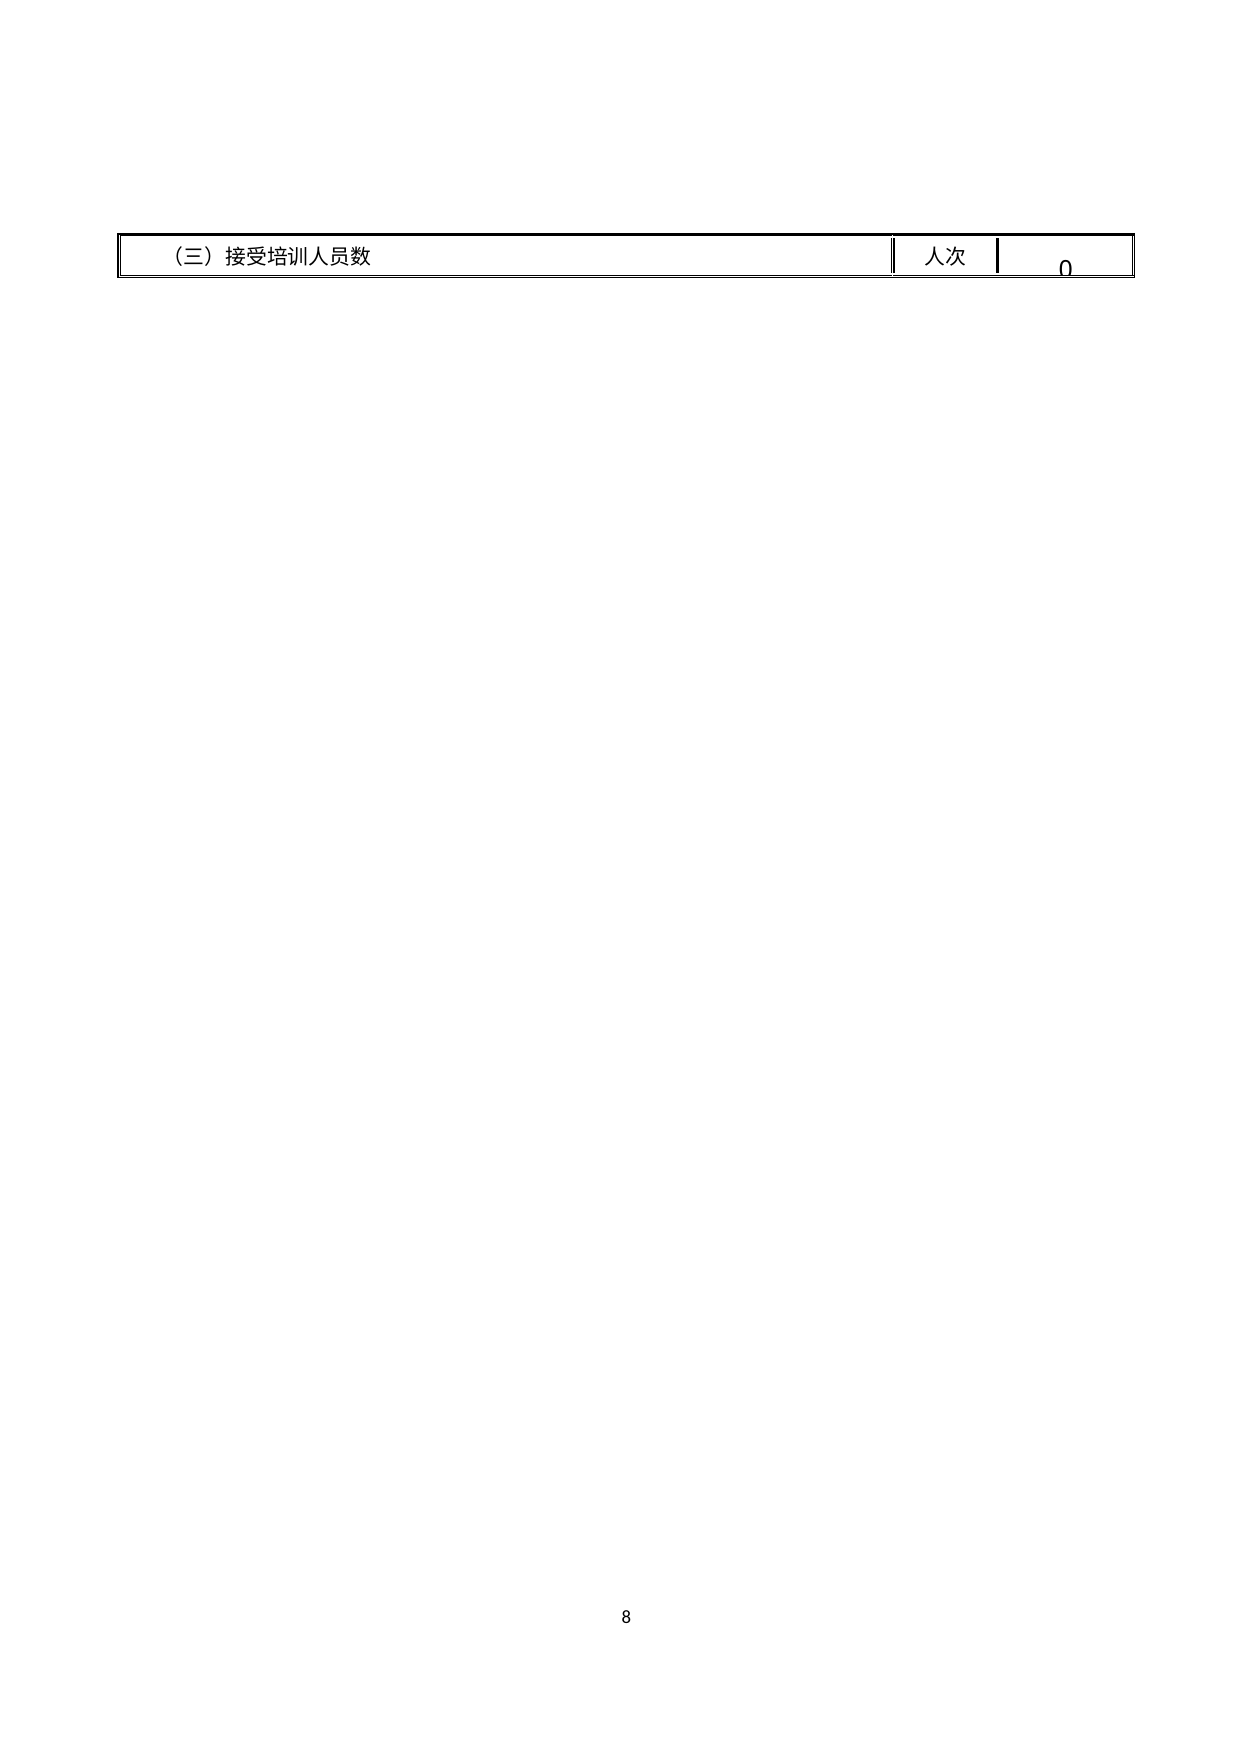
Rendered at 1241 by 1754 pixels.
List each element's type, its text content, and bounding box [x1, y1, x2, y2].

table_cell （三）接受培训人员数 [121, 235, 893, 274]
table_cell 人次 [893, 236, 997, 274]
table_cell 0 [997, 236, 1132, 274]
